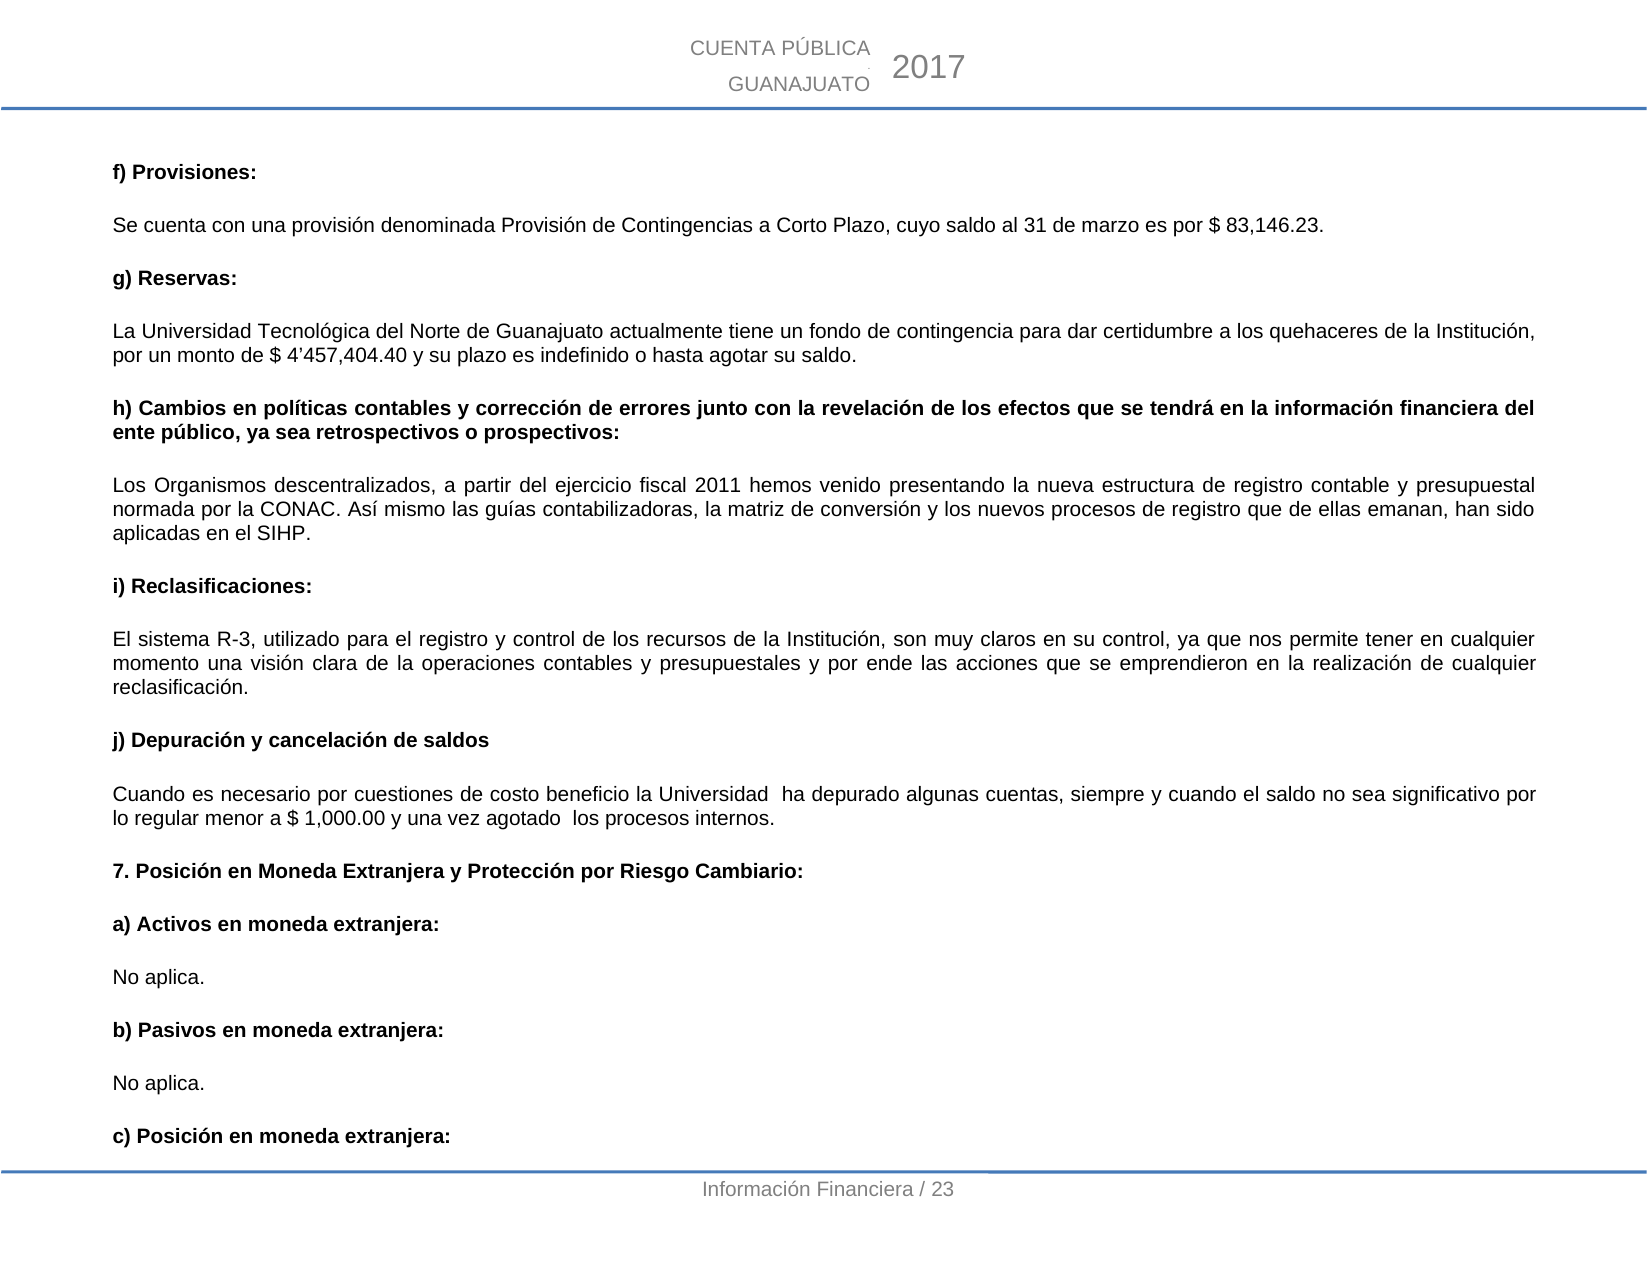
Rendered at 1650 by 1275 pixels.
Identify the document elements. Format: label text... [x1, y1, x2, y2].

text Se cuenta con una provisión denominada Provisión de Contingencias a Corto Plazo, cuyo saldo al 31 de marzo es por $ 83,146.23. [112, 213, 1538, 237]
text h) Cambios en políticas contables y corrección de errores junto con la revelación de los efectos que se tendrá en la información financiera del ente público, ya sea retrospectivos o prospectivos: [112, 396, 1538, 444]
text La Universidad Tecnológica del Norte de Guanajuato actualmente tiene un fondo de contingencia para dar certidumbre a los quehaceres de la Institución, por un monto de $ 4’457,404.40 y su plazo es indefinido o hasta agotar su saldo. [112, 319, 1538, 367]
text Cuando es necesario por cuestiones de costo beneficio la Universidad ha depurado algunas cuentas, siempre y cuando el saldo no sea significativo por lo regular menor a $ 1,000.00 y una vez agotado los procesos internos. [112, 781, 1538, 829]
text a) Activos en moneda extranjera: [112, 912, 1538, 936]
text g) Reservas: [112, 266, 1538, 290]
text i) Reclasificaciones: [112, 574, 1538, 598]
text 7. Posición en Moneda Extranjera y Protección por Riesgo Cambiario: [112, 858, 1538, 882]
text c) Posición en moneda extranjera: [112, 1124, 1538, 1148]
text No aplica. [112, 1071, 1538, 1095]
text f) Provisiones: [112, 159, 1538, 183]
text b) Pasivos en moneda extranjera: [112, 1018, 1538, 1042]
text Los Organismos descentralizados, a partir del ejercicio fiscal 2011 hemos venido presentando la nueva estructura de registro contable y presupuestal normada por la CONAC. Así mismo las guías contabilizadoras, la matriz de conversión y los nuevos procesos de registro que de ellas emanan, han sido aplicadas en el SIHP. [112, 473, 1538, 545]
text El sistema R-3, utilizado para el registro y control de los recursos de la Institución, son muy claros en su control, ya que nos permite tener en cualquier momento una visión clara de la operaciones contables y presupuestales y por ende las acciones que se emprendieron en la realización de cualquier reclasificación. [112, 627, 1538, 699]
text j) Depuración y cancelación de saldos [112, 728, 1538, 752]
text No aplica. [112, 965, 1538, 989]
